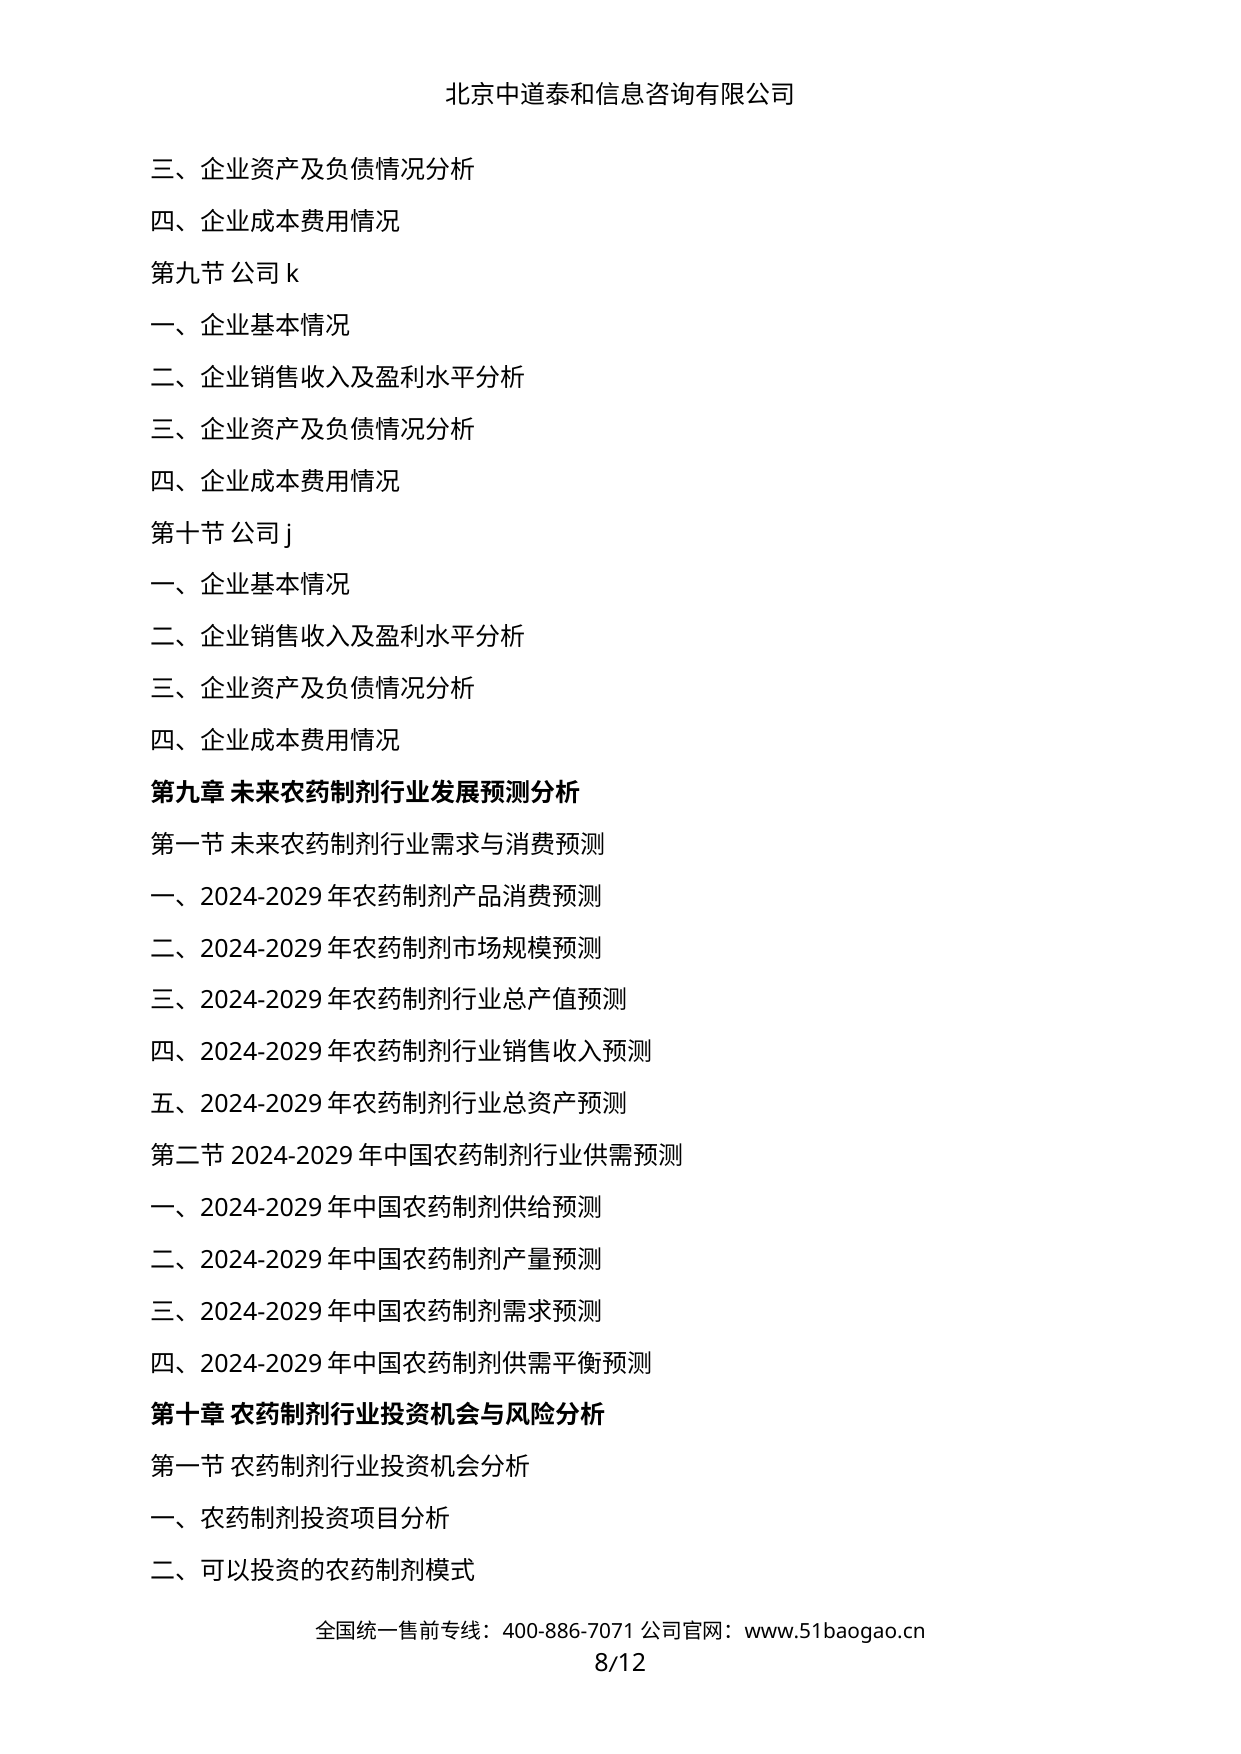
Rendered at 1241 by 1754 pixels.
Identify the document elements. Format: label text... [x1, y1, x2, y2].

text 三、企业资产及负债情况分析 [150, 669, 1090, 705]
text 一、企业基本情况 [150, 565, 1090, 601]
text 四、2024-2029年农药制剂行业销售收入预测 [150, 1032, 1090, 1068]
text 二、企业销售收入及盈利水平分析 [150, 357, 1090, 394]
text 第一节 未来农药制剂行业需求与消费预测 [150, 824, 1090, 861]
text 三、2024-2029年中国农药制剂需求预测 [150, 1291, 1090, 1327]
text 四、企业成本费用情况 [150, 461, 1090, 497]
text 一、2024-2029年中国农药制剂供给预测 [150, 1187, 1090, 1224]
text 四、2024-2029年中国农药制剂供需平衡预测 [150, 1343, 1090, 1379]
text 一、农药制剂投资项目分析 [150, 1499, 1090, 1535]
text 二、可以投资的农药制剂模式 [150, 1551, 1090, 1587]
text 一、2024-2029年农药制剂产品消费预测 [150, 876, 1090, 912]
text 三、企业资产及负债情况分析 [150, 150, 1090, 186]
text 四、企业成本费用情况 [150, 721, 1090, 757]
text 一、企业基本情况 [150, 306, 1090, 342]
text 第十节 公司j [150, 513, 1090, 549]
text 第一节 农药制剂行业投资机会分析 [150, 1447, 1090, 1483]
text 第十章 农药制剂行业投资机会与风险分析 [150, 1395, 1090, 1431]
text 四、企业成本费用情况 [150, 202, 1090, 238]
text 二、2024-2029年中国农药制剂产量预测 [150, 1239, 1090, 1276]
text 三、2024-2029年农药制剂行业总产值预测 [150, 980, 1090, 1016]
text 第二节 2024-2029年中国农药制剂行业供需预测 [150, 1136, 1090, 1172]
text 第九章 未来农药制剂行业发展预测分析 [150, 772, 1090, 809]
text 三、企业资产及负债情况分析 [150, 409, 1090, 446]
text 第九节 公司k [150, 254, 1090, 290]
text 五、2024-2029年农药制剂行业总资产预测 [150, 1084, 1090, 1120]
text 二、企业销售收入及盈利水平分析 [150, 617, 1090, 653]
text 二、2024-2029年农药制剂市场规模预测 [150, 928, 1090, 964]
